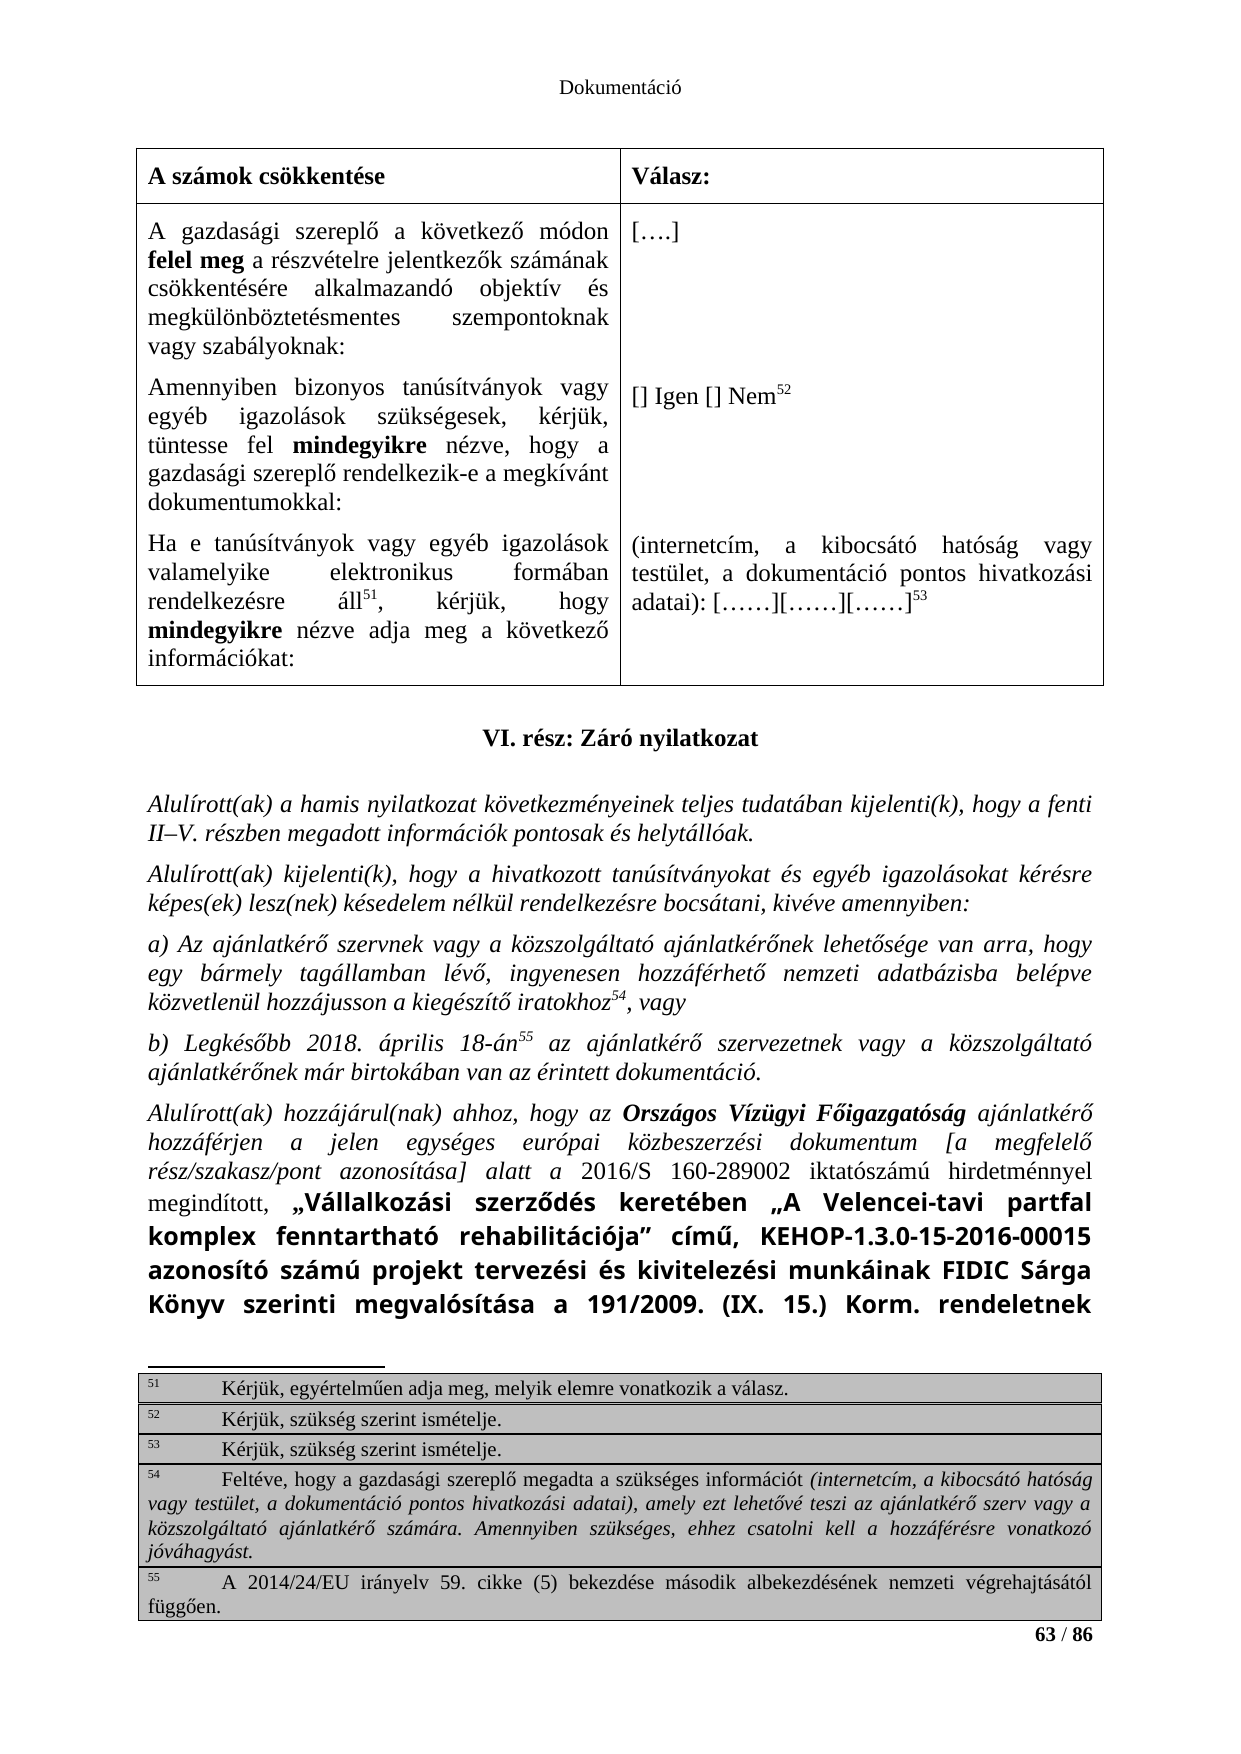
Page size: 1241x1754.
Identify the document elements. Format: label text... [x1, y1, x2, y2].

table_header A számok csökkentése [137, 149, 620, 202]
text Alulírott(ak) kijelenti(k), hogy a hivatkozott tanúsítványokat és egyéb igazolásokat kérésre képes(ek) lesz(nek) késedelem nélkül rendelkezésre bocsátani, kivéve amennyiben: [148, 859, 1093, 917]
text Alulírott(ak) a hamis nyilatkozat következményeinek teljes tudatában kijelenti(k), hogy a fenti II–V. részben megadott információk pontosak és helytállóak. [148, 789, 1093, 847]
text VI. rész: Záró nyilatkozat [148, 723, 1093, 752]
text b) Legkésőbb 2018. április 18-án az ajánlatkérő szervezetnek vagy a közszolgáltató ajánlatkérőnek már birtokában van az érintett dokumentáció. [148, 1028, 1093, 1086]
table_header Válasz: [621, 149, 1103, 202]
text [148, 1098, 1093, 1321]
text a) Az ajánlatkérő szervnek vagy a közszolgáltató ajánlatkérőnek lehetősége van arra, hogy egy bármely tagállamban lévő, ingyenesen hozzáférhető nemzeti adatbázisba belépve közvetlenül hozzájusson a kiegészítő iratokhoz, vagy [148, 929, 1093, 1016]
table_cell [….] [] Igen [] Nem (internetcím, a kibocsátó hatóság vagy testület, a dokumentáció pontos hivatkozási adatai): [……][……][……] [621, 204, 1103, 685]
table_cell A gazdasági szereplő a következő módon felel meg a részvételre jelentkezők számának csökkentésére alkalmazandó objektív és megkülönböztetésmentes szempontoknak vagy szabályoknak: Amennyiben bizonyos tanúsítványok vagy egyéb igazolások szükségesek, kérjük, tüntesse fel mindegyikre nézve, hogy a gazdasági szereplő rendelkezik-e a megkívánt dokumentumokkal: Ha e tanúsítványok vagy egyéb igazolások valamelyike elektronikus formában rendelkezésre áll, kérjük, hogy mindegyikre nézve adja meg a következő információkat: [137, 204, 620, 685]
